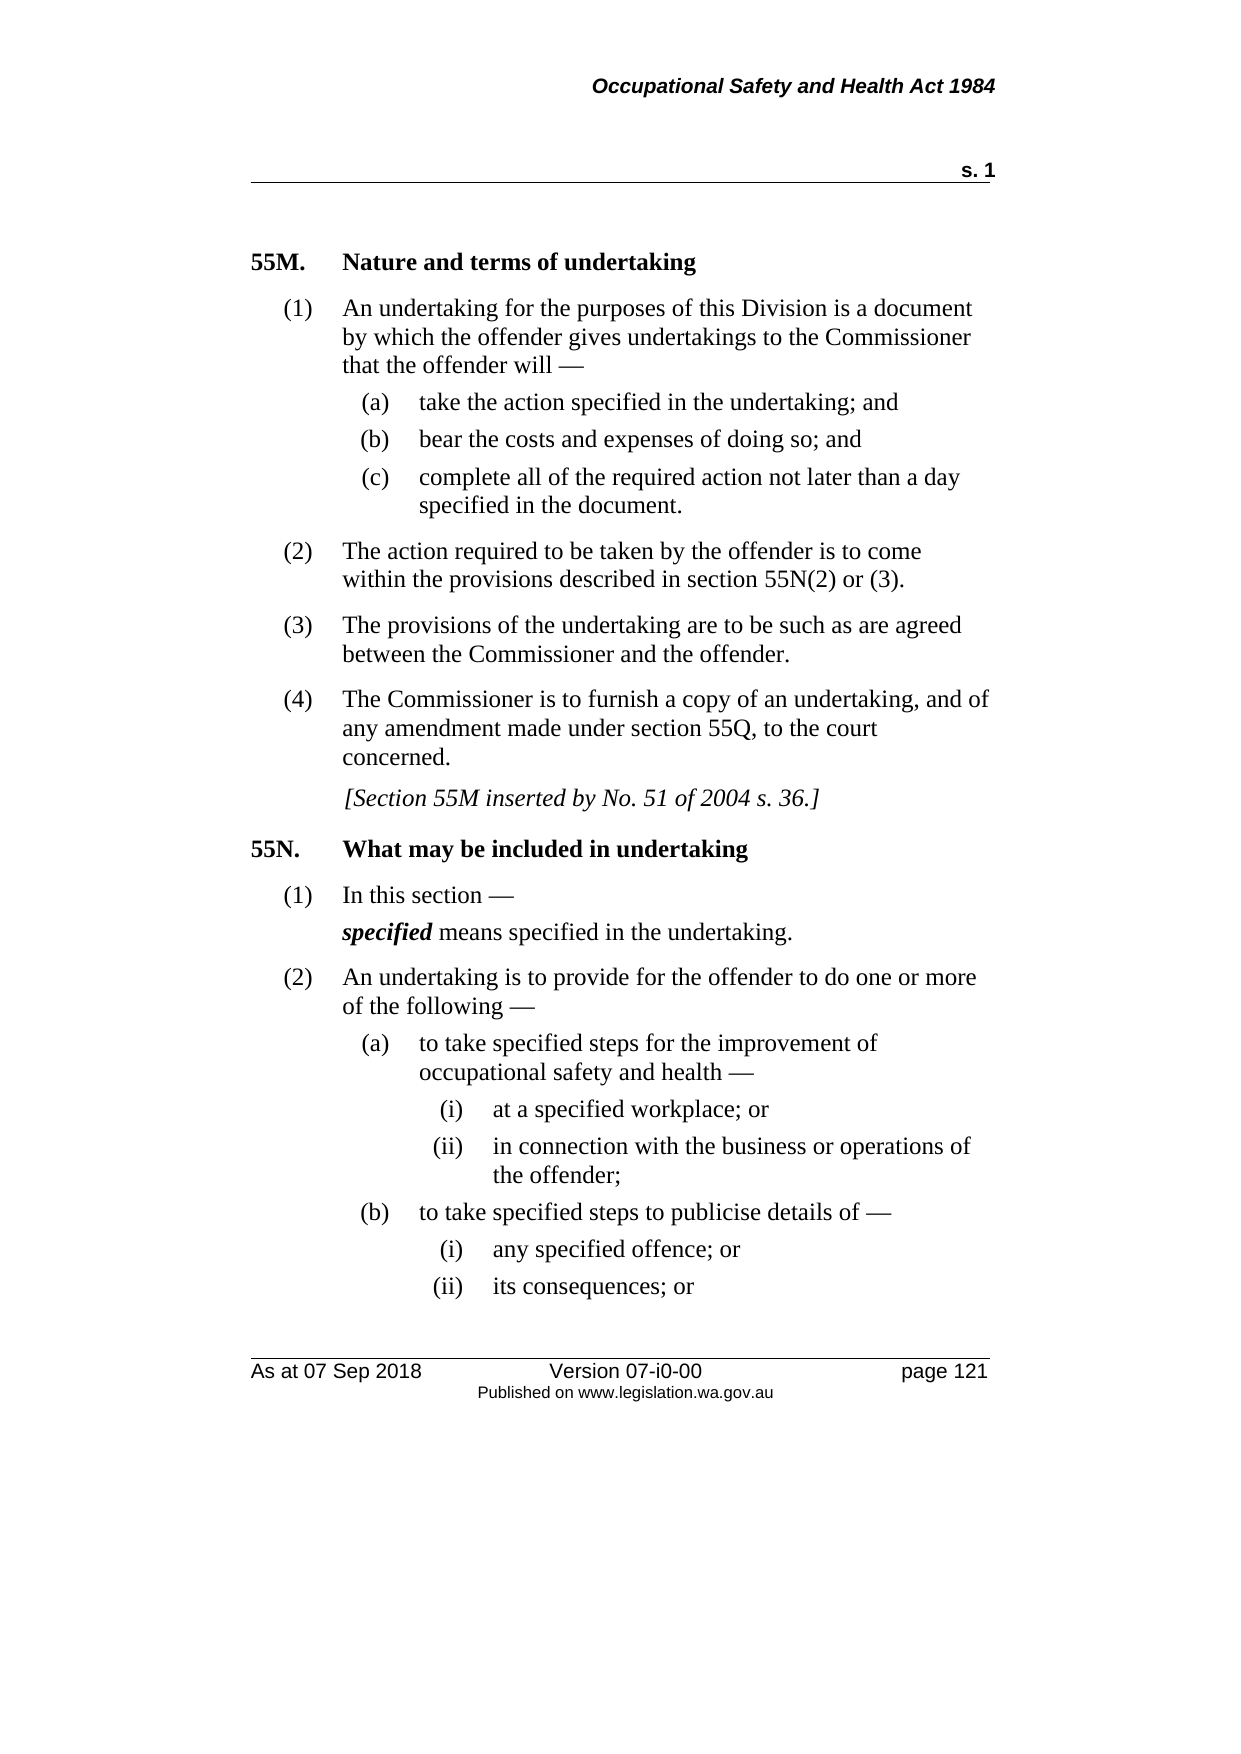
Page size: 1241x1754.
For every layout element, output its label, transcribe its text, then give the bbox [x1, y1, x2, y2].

text (c) complete all of the required action not later than a day specified in the document. [251, 462, 990, 519]
text (1) In this section — [251, 880, 990, 909]
text (a) take the action specified in the undertaking; and [251, 387, 990, 416]
text (2) An undertaking is to provide for the offender to do one or more of the following — [251, 962, 990, 1020]
text (4) The Commissioner is to furnish a copy of an undertaking, and of any amendment made under section 55Q, to the court concerned. [251, 684, 990, 770]
text (i) any specified offence; or [251, 1234, 990, 1263]
subtitle 55M. Nature and terms of undertaking [251, 247, 990, 276]
text (a) to take specified steps for the improvement of occupational safety and health — [251, 1028, 990, 1086]
text specified means specified in the undertaking. [251, 917, 990, 946]
text (3) The provisions of the undertaking are to be such as are agreed between the Commissioner and the offender. [251, 610, 990, 667]
text (ii) its consequences; or [251, 1271, 990, 1300]
text (b) bear the costs and expenses of doing so; and [251, 424, 990, 453]
text (1) An undertaking for the purposes of this Division is a document by which the offender gives undertakings to the Commissioner that the offender will — [251, 293, 990, 379]
text (i) at a specified workplace; or [251, 1094, 990, 1123]
text [Section 55M inserted by No. 51 of 2004 s. 36.] [251, 783, 990, 812]
text (2) The action required to be taken by the offender is to come within the provisions described in section 55N(2) or (3). [251, 536, 990, 593]
subtitle 55N. What may be included in undertaking [251, 834, 990, 863]
text (ii) in connection with the business or operations of the offender; [251, 1131, 990, 1189]
text (b) to take specified steps to publicise details of — [251, 1197, 990, 1226]
